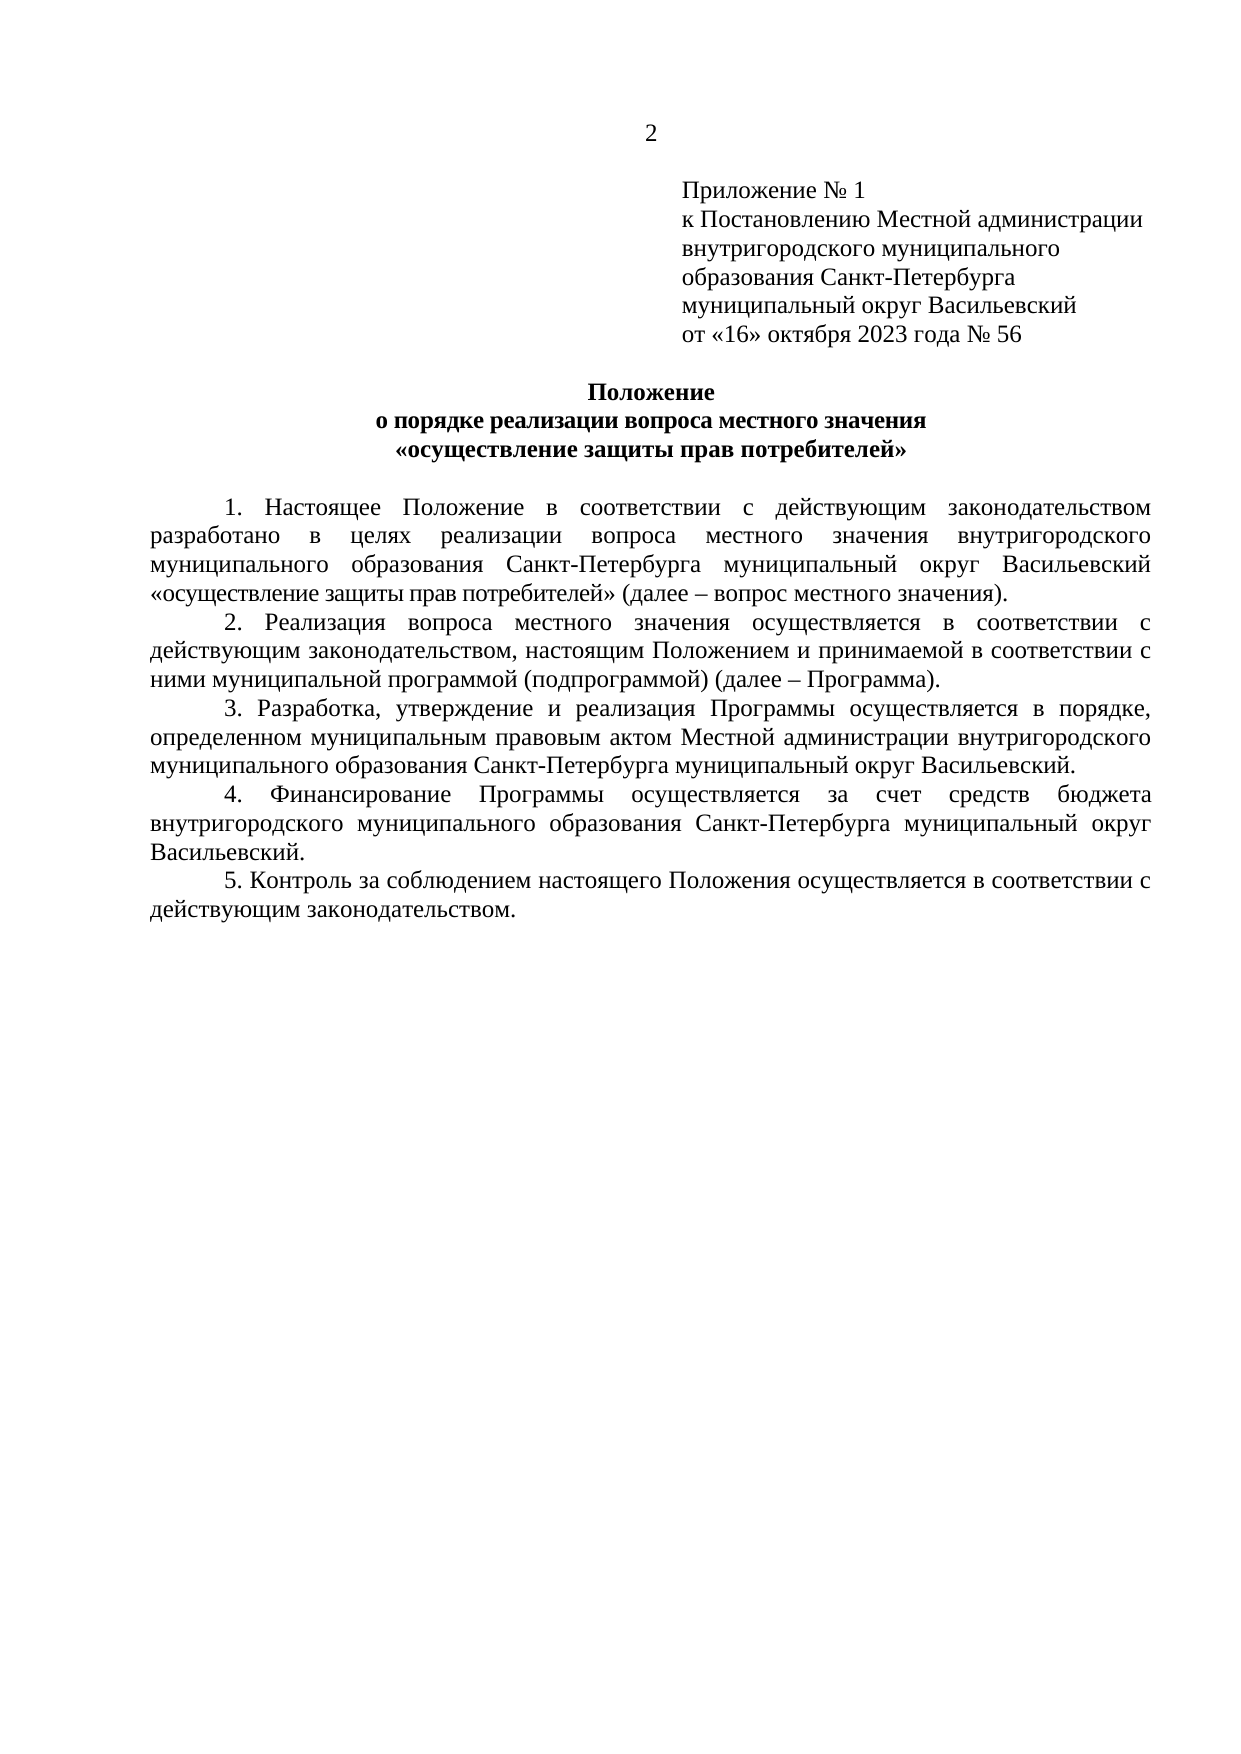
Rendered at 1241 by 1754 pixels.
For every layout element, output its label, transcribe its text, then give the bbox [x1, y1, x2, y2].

text Положение [150, 377, 1152, 406]
text 2. Реализация вопроса местного значения осуществляется в соответствии с действующим законодательством, настоящим Положением и принимаемой в соответствии с ними муниципальной программой (подпрограммой) (далее – Программа). [150, 607, 1152, 693]
text 1. Настоящее Положение в соответствии с действующим законодательством разработано в целях реализации вопроса местного значения внутригородского муниципального образования Санкт-Петербурга муниципальный округ Васильевский «осуществление защиты прав потребителей» (далее – вопрос местного значения). [150, 492, 1152, 607]
text 3. Разработка, утверждение и реализация Программы осуществляется в порядке, определенном муниципальным правовым актом Местной администрации внутригородского муниципального образования Санкт-Петербурга муниципальный округ Васильевский. [150, 693, 1152, 779]
text о порядке реализации вопроса местного значения [150, 406, 1152, 434]
text от «16» октября 2023 года № 56 [682, 319, 1152, 348]
text образования Санкт-Петербурга [682, 262, 1152, 291]
text 5. Контроль за соблюдением настоящего Положения осуществляется в соответствии с действующим законодательством. [150, 866, 1152, 923]
text к Постановлению Местной администрации [682, 204, 1152, 233]
text 4. Финансирование Программы осуществляется за счет средств бюджета внутригородского муниципального образования Санкт-Петербурга муниципальный округ Васильевский. [150, 779, 1152, 866]
text внутригородского муниципального [682, 233, 1152, 262]
text «осуществление защиты прав потребителей» [150, 434, 1152, 463]
text муниципальный округ Васильевский [682, 291, 1152, 319]
text Приложение № 1 [682, 176, 1152, 204]
